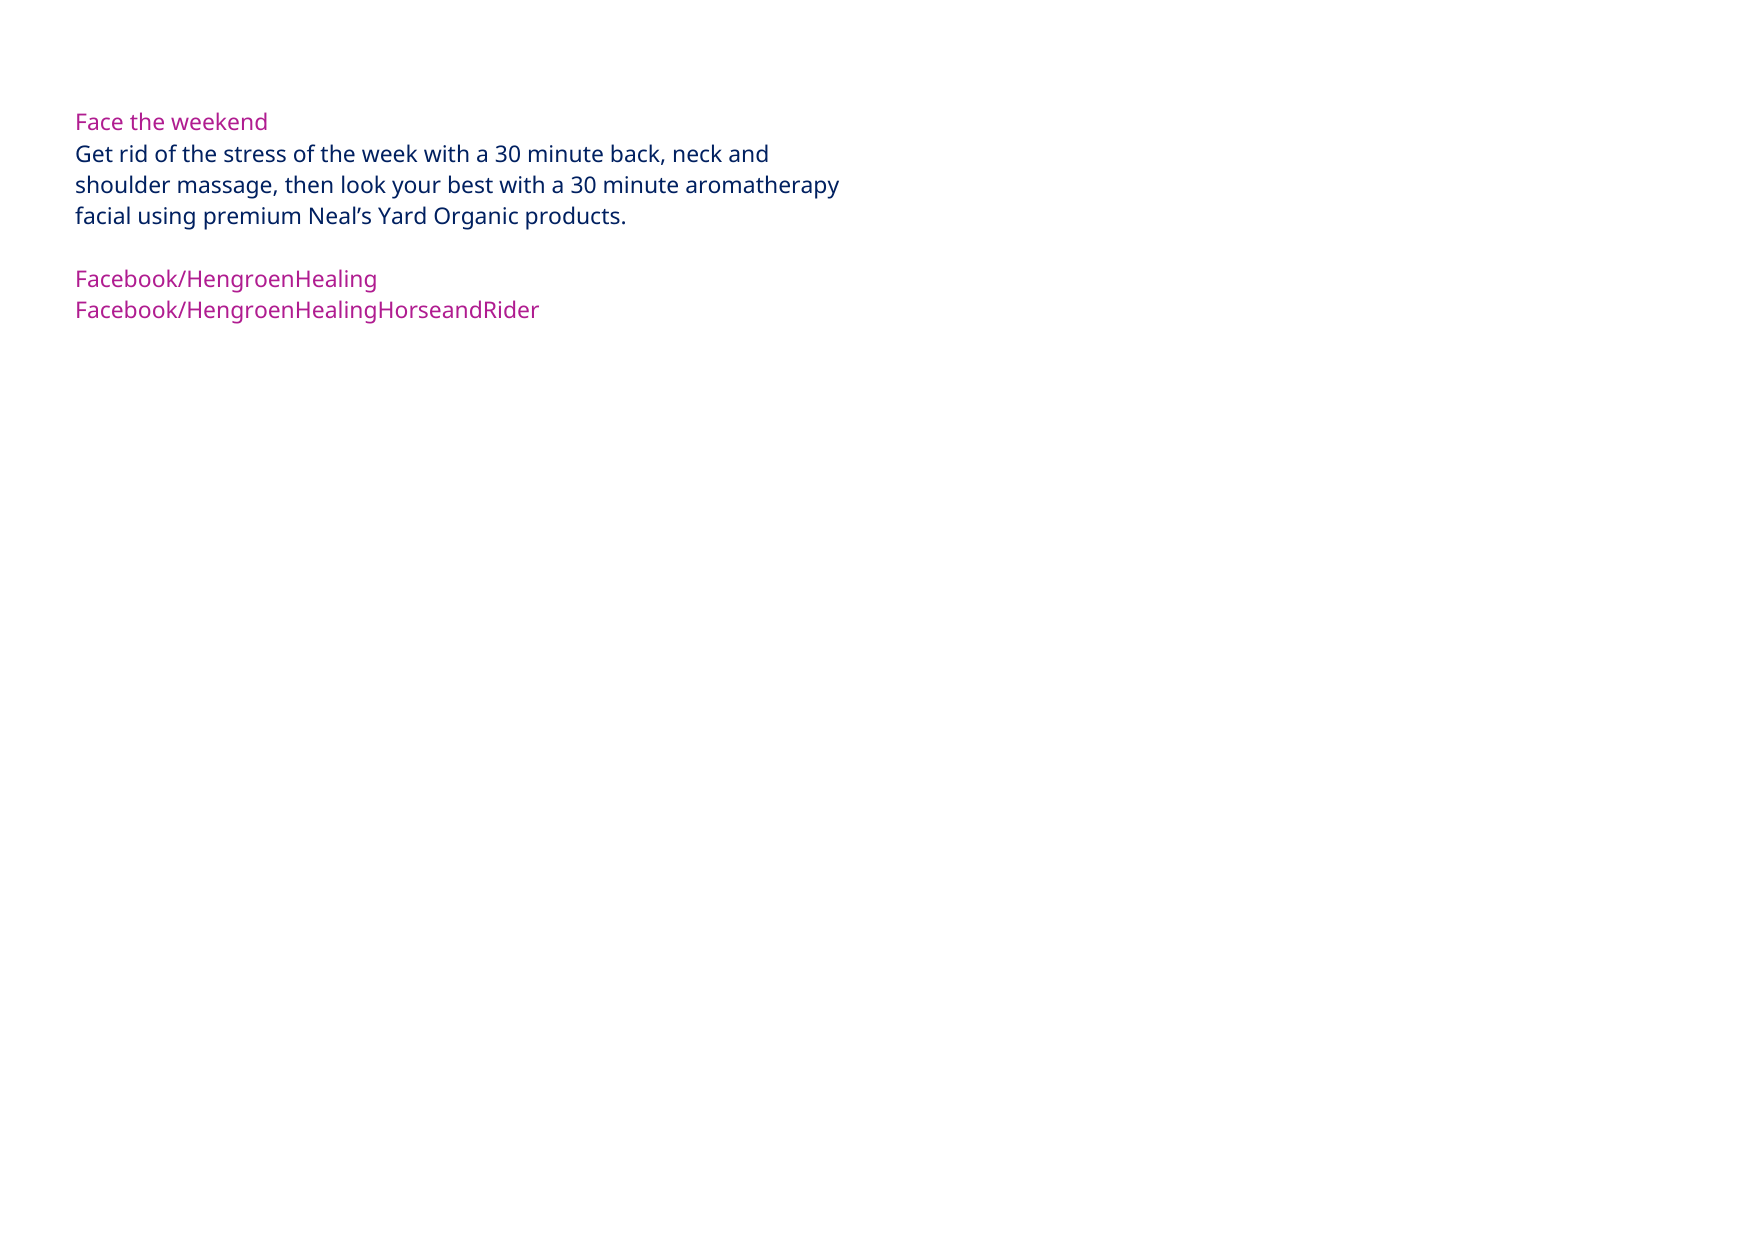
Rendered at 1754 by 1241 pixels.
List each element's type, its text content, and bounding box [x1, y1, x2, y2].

text Face the weekend [75, 106, 840, 137]
text Facebook/HengroenHealing [75, 262, 840, 294]
text Get rid of the stress of the week with a 30 minute back, neck and shoulder massage, then look your best with a 30 minute aromatherapy facial using premium Neal’s Yard Organic products. [75, 137, 840, 231]
text Facebook/HengroenHealingHorseandRider [75, 294, 840, 325]
